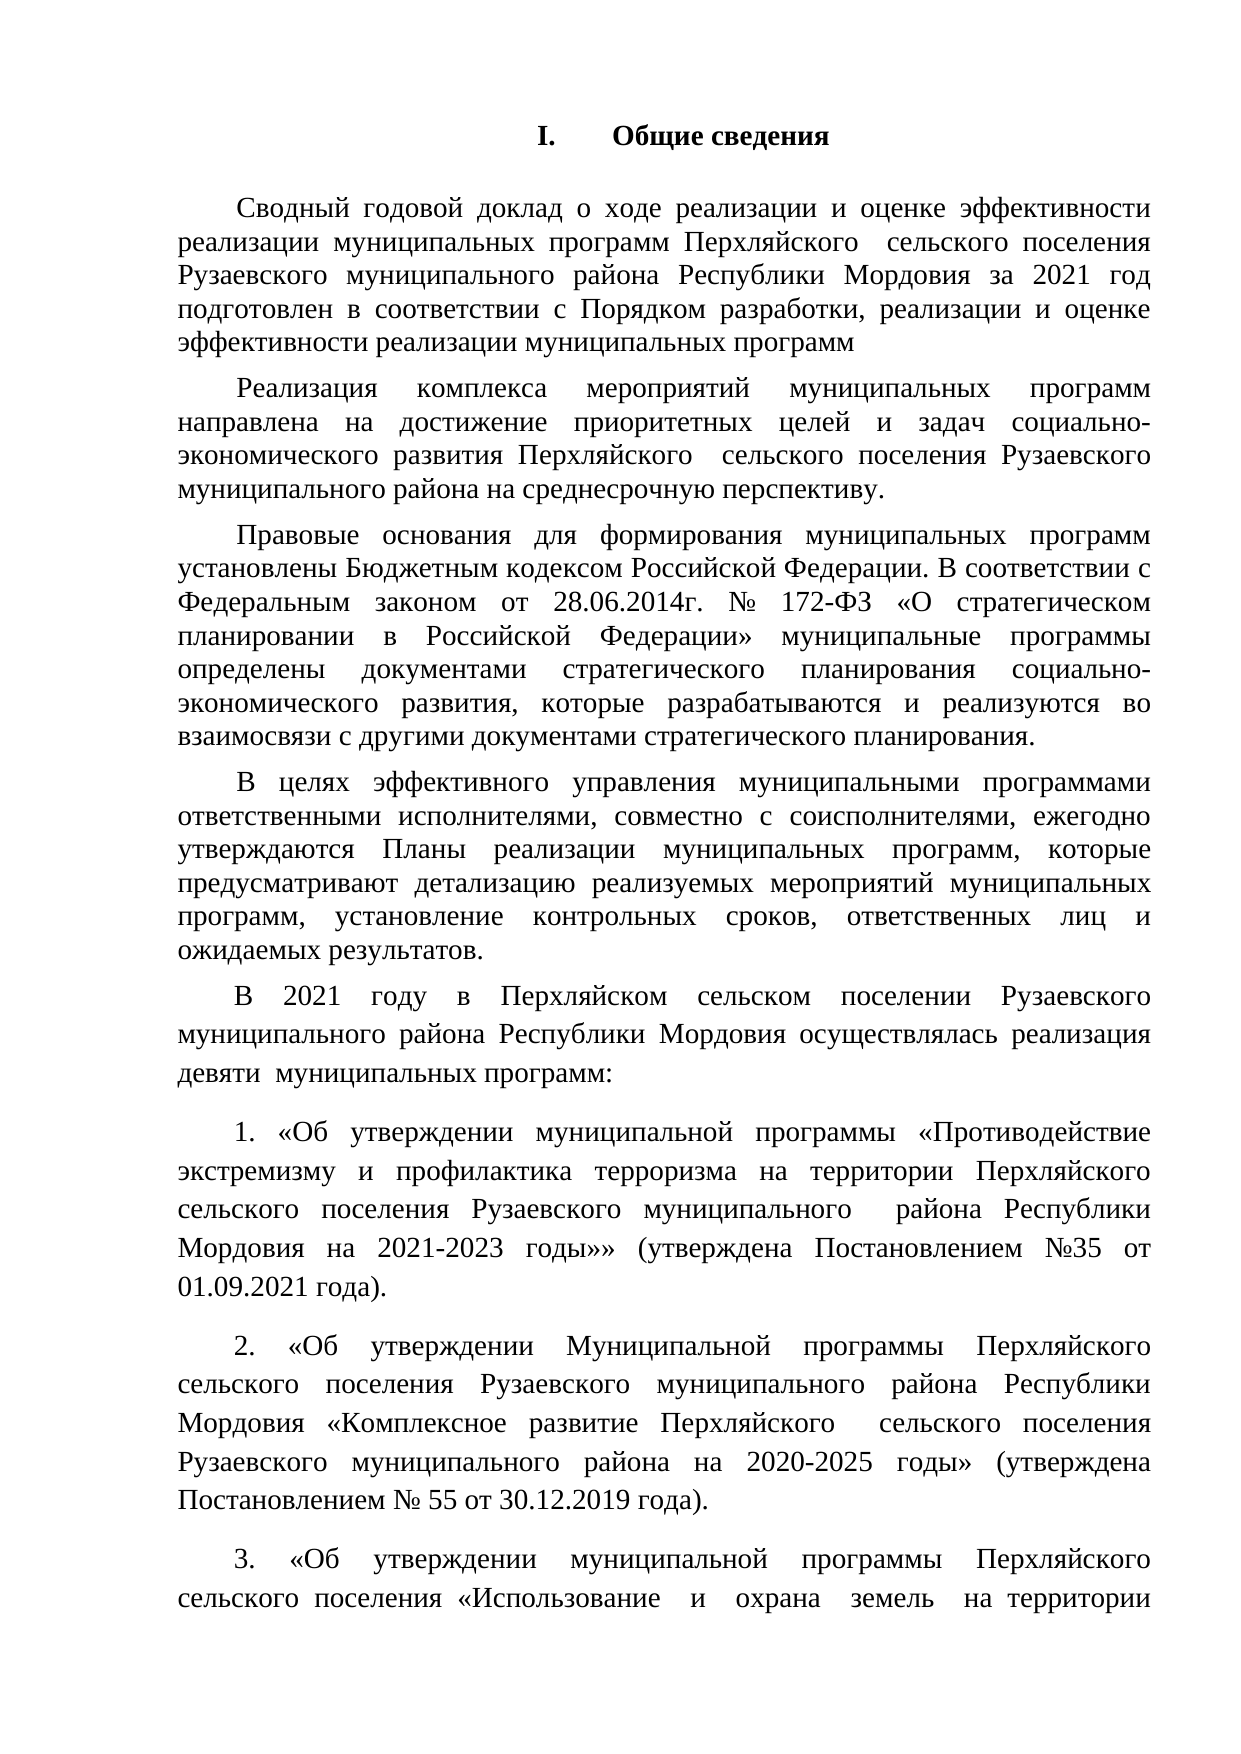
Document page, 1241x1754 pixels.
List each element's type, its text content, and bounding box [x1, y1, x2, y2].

text Правовые основания для формирования муниципальных программ установлены Бюджетным кодексом Российской Федерации. В соответствии с Федеральным законом от 28.06.2014г. № 172-ФЗ «О стратегическом планировании в Российской Федерации» муниципальные программы определены документами стратегического планирования социально-экономического развития, которые разрабатываются и реализуются во взаимосвязи с другими документами стратегического планирования. [177, 517, 1152, 752]
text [177, 1542, 1152, 1614]
text Реализация комплекса мероприятий муниципальных программ направлена на достижение приоритетных целей и задач социально-экономического развития Перхляйского сельского поселения Рузаевского муниципального района на среднесрочную перспективу. [177, 370, 1152, 504]
text Сводный годовой доклад о ходе реализации и оценке эффективности реализации муниципальных программ Перхляйского сельского поселения Рузаевского муниципального района Республики Мордовия за 2021 год подготовлен в соответствии с Порядком разработки, реализации и оценке эффективности реализации муниципальных программ [177, 190, 1152, 358]
text В целях эффективного управления муниципальными программами ответственными исполнителями, совместно с соисполнителями, ежегодно утверждаются Планы реализации муниципальных программ, которые предусматривают детализацию реализуемых мероприятий муниципальных программ, установление контрольных сроков, ответственных лиц и ожидаемых результатов. [177, 764, 1152, 966]
text 1. «Об утверждении муниципальной программы «Противодействие экстремизму и профилактика терроризма на территории Перхляйского сельского поселения Рузаевского муниципального района Республики Мордовия на 2021-2023 годы»» (утверждена Постановлением №35 от 01.09.2021 года). [177, 1114, 1152, 1302]
list Общие сведения [215, 118, 1152, 152]
text В 2021 году в Перхляйском сельском поселении Рузаевского муниципального района Республики Мордовия осуществлялась реализация девяти муниципальных программ: [177, 978, 1152, 1089]
text 2. «Об утверждении Муниципальной программы Перхляйского сельского поселения Рузаевского муниципального района Республики Мордовия «Комплексное развитие Перхляйского сельского поселения Рузаевского муниципального района на 2020-2025 годы» (утверждена Постановлением № 55 от 30.12.2019 года). [177, 1328, 1152, 1516]
